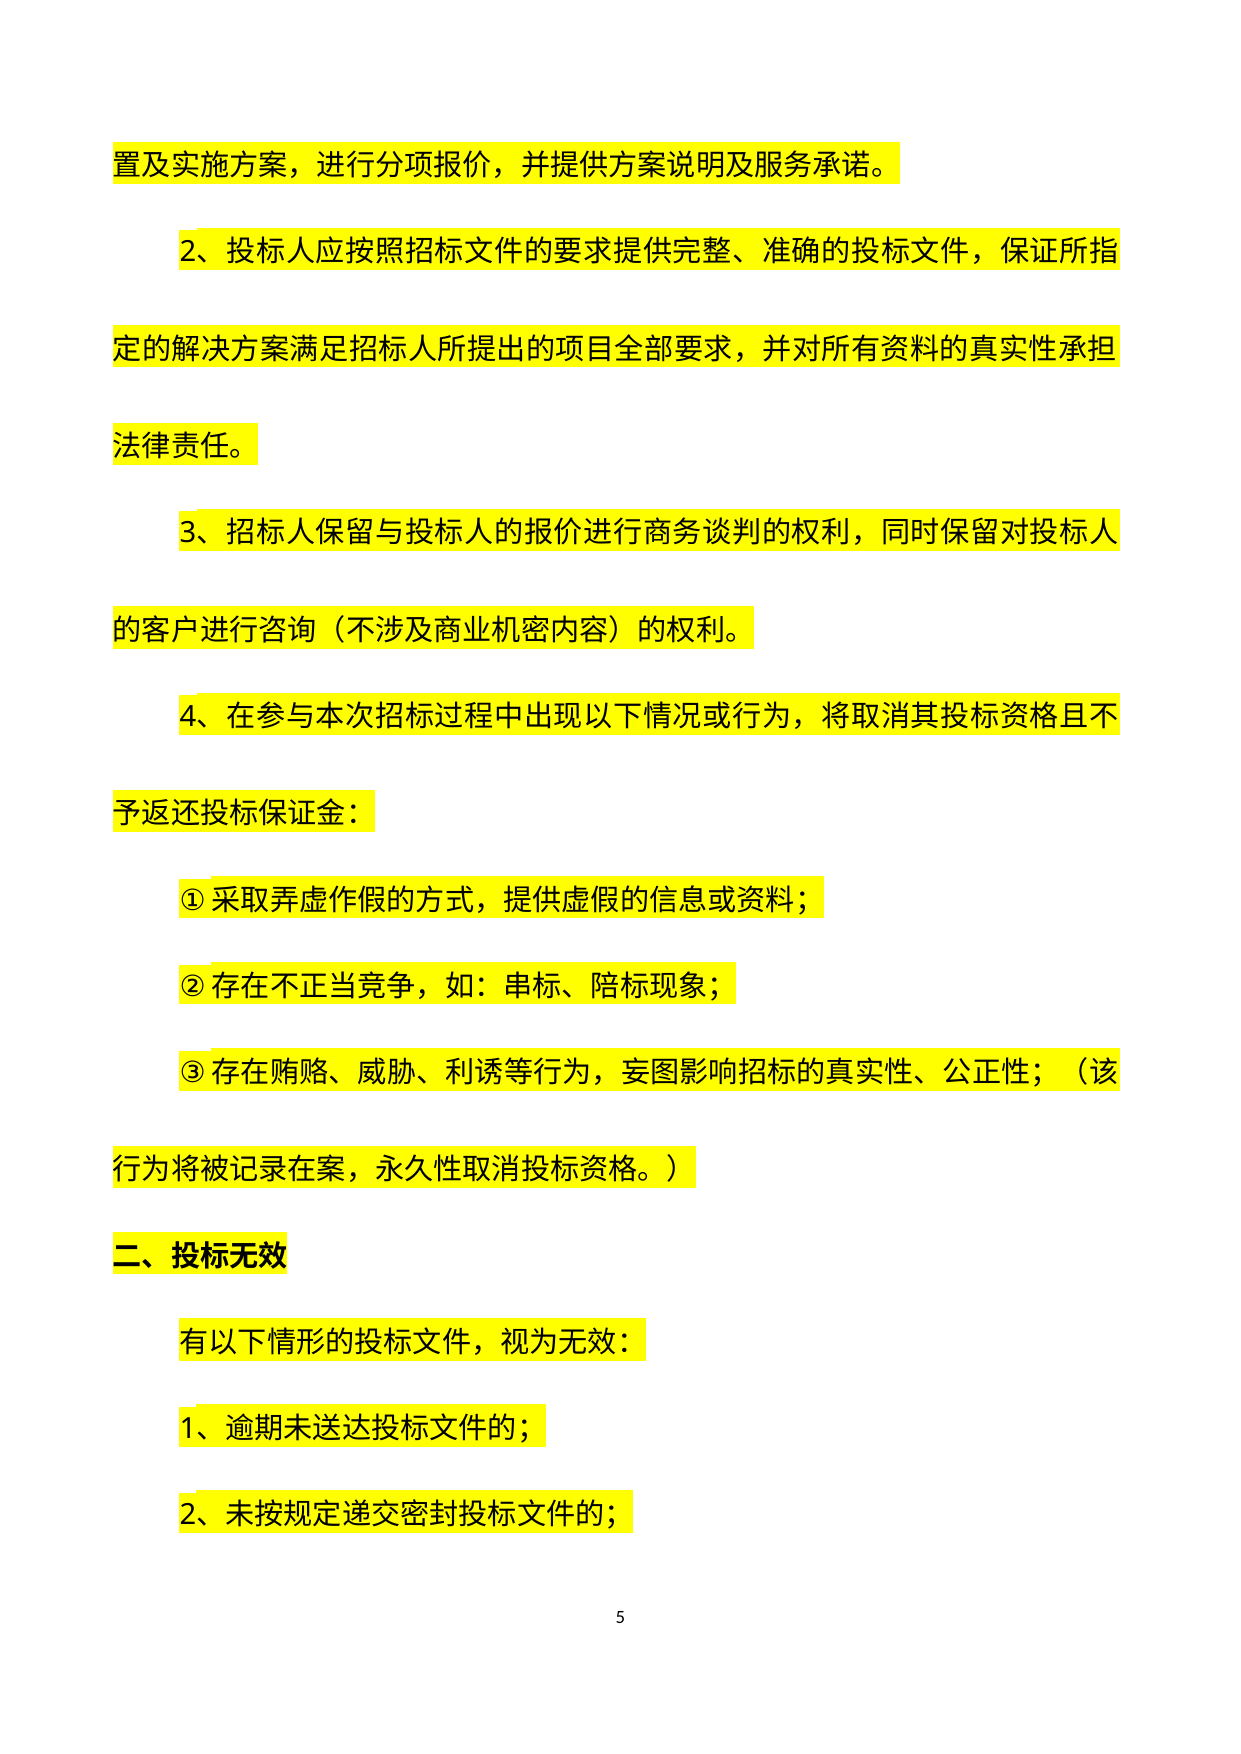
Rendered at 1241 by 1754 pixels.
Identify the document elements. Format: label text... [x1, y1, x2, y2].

text 3、招标人保留与投标人的报价进行商务谈判的权利，同时保留对投标人的客户进行咨询（不涉及商业机密内容）的权利。 [112, 497, 1120, 660]
text ③存在贿赂、威胁、利诱等行为，妄图影响招标的真实性、公正性；（该行为将被记录在案，永久性取消投标资格。） [112, 1037, 1120, 1199]
list 投标无效 [112, 1221, 1120, 1286]
text 2、投标人应按照招标文件的要求提供完整、准确的投标文件，保证所指定的解决方案满足招标人所提出的项目全部要求，并对所有资料的真实性承担法律责任。 [112, 216, 1120, 476]
text ①采取弄虚作假的方式，提供虚假的信息或资料； [112, 865, 1120, 930]
text 有以下情形的投标文件，视为无效： [112, 1307, 1120, 1372]
list 逾期未送达投标文件的； [112, 1393, 1120, 1458]
text 4、在参与本次招标过程中出现以下情况或行为，将取消其投标资格且不予返还投标保证金： [112, 681, 1120, 844]
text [112, 130, 1120, 195]
list 未按规定递交密封投标文件的； [112, 1479, 1120, 1544]
text ②存在不正当竞争，如：串标、陪标现象； [112, 951, 1120, 1016]
